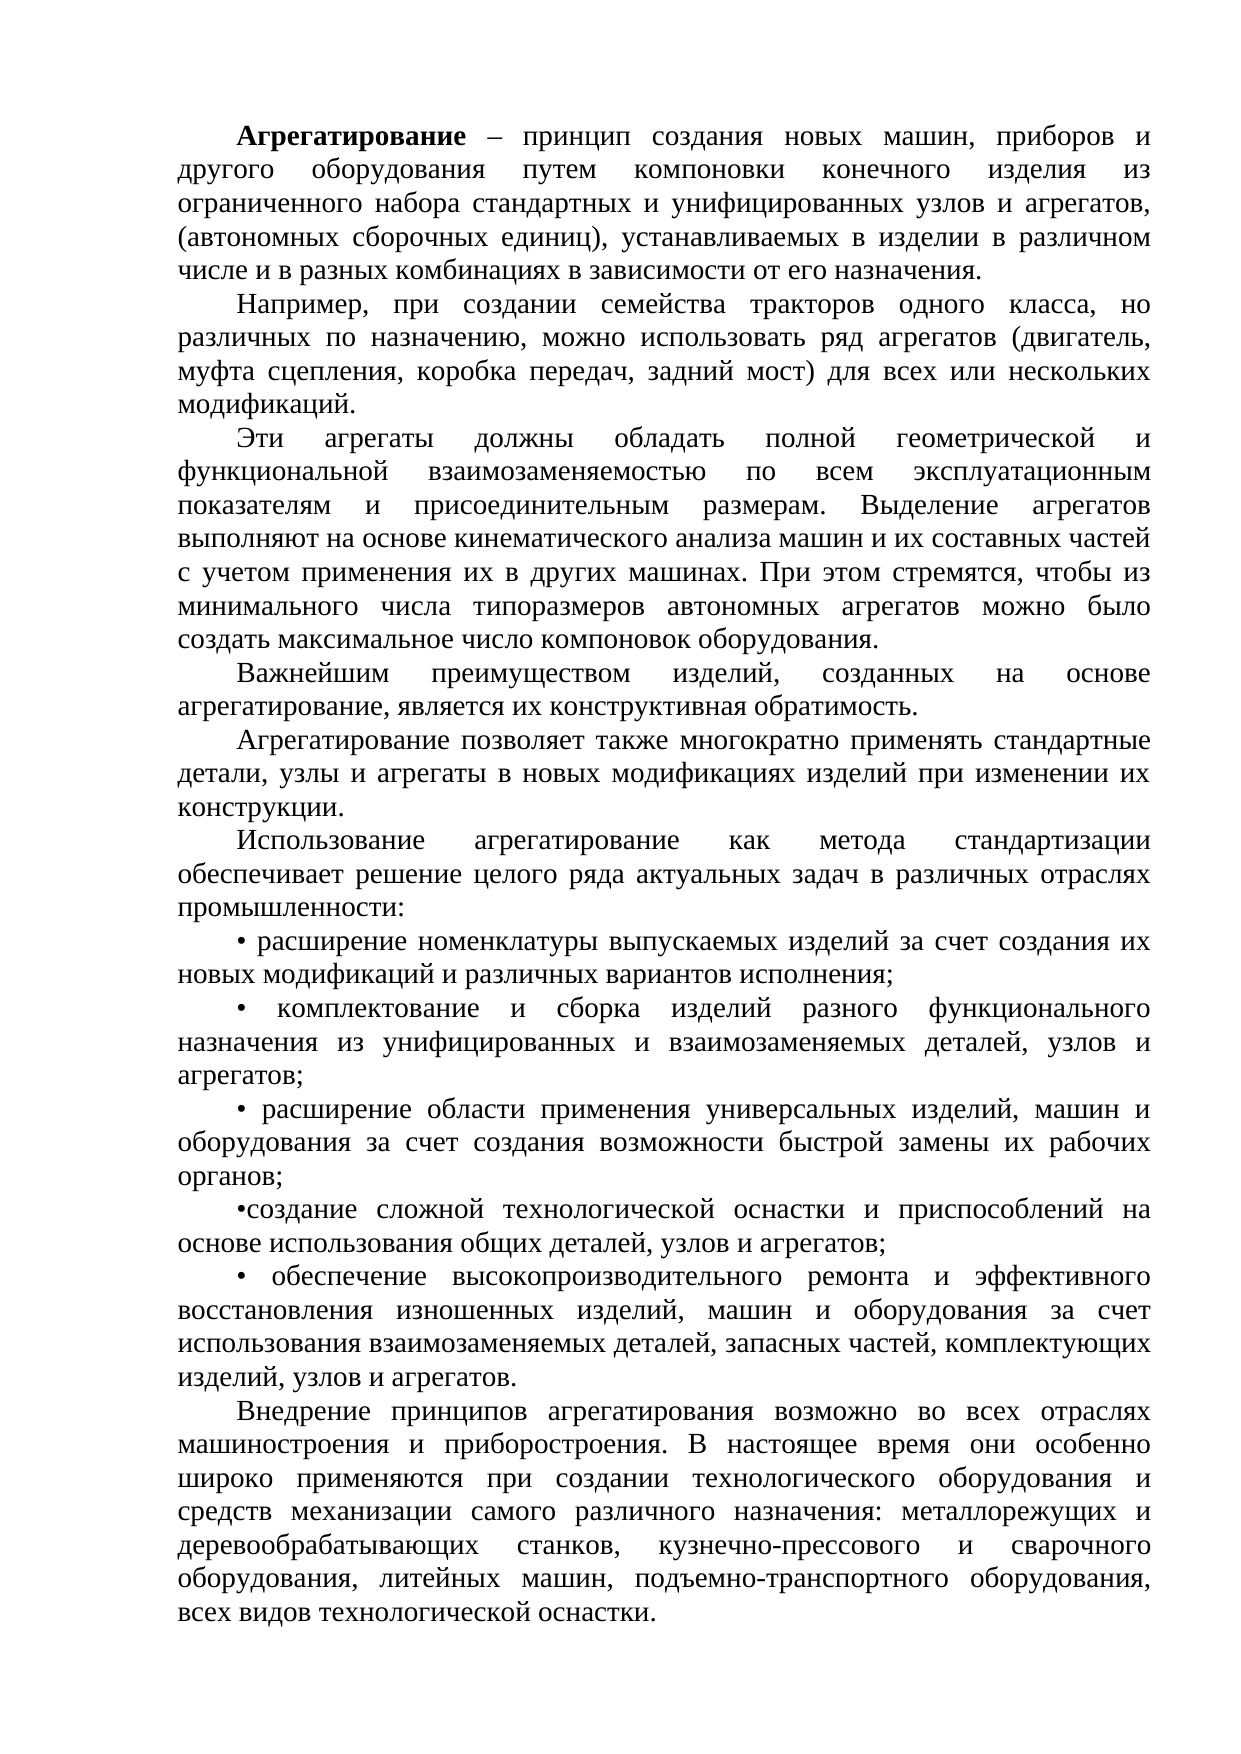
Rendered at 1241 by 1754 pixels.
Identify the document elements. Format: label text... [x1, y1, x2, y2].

text Например, при создании семейства тракторов одного класса, но различных по назначению, можно использовать ряд агрегатов (двигатель, муфта сцепления, коробка передач, задний мост) для всех или нескольких модификаций. [177, 286, 1152, 420]
text • комплектование и сборка изделий разного функционального назначения из унифицированных и взаимозаменяемых деталей, узлов и агрегатов; [177, 990, 1152, 1091]
text Внедрение принципов агрегатирования возможно во всех отраслях машиностроения и приборостроения. В настоящее время они особенно широко применяются при создании технологического оборудования и средств механизации самого различного назначения: металлорежущих и деревообрабатывающих станков, кузнечно-прессового и сварочного оборудования, литейных машин, подъемно-транспортного оборудования, всех видов технологической оснастки. [177, 1393, 1152, 1627]
text Эти агрегаты должны обладать полной геометрической и функциональной взаимозаменяемостью по всем эксплуатационным показателям и присоединительным размерам. Выделение агрегатов выполняют на основе кинематического анализа машин и их составных частей с учетом применения их в других машинах. При этом стремятся, чтобы из минимального числа типоразмеров автономных агрегатов можно было создать максимальное число компоновок оборудования. [177, 420, 1152, 655]
text •создание сложной технологической оснастки и приспособлений на основе использования общих деталей, узлов и агрегатов; [177, 1191, 1152, 1258]
text • обеспечение высокопроизводительного ремонта и эффективного восстановления изношенных изделий, машин и оборудования за счет использования взаимозаменяемых деталей, запасных частей, комплектующих изделий, узлов и агрегатов. [177, 1258, 1152, 1393]
text Важнейшим преимуществом изделий, созданных на основе агрегатирование, является их конструктивная обратимость. [177, 655, 1152, 722]
text Агрегатирование – принцип создания новых машин, приборов и другого оборудования путем компоновки конечного изделия из ограниченного набора стандартных и унифицированных узлов и агрегатов, (автономных сборочных единиц), устанавливаемых в изделии в различном числе и в разных комбинациях в зависимости от его назначения. [177, 118, 1152, 286]
text Агрегатирование позволяет также многократно применять стандартные детали, узлы и агрегаты в новых модификациях изделий при изменении их конструкции. [177, 722, 1152, 822]
text • расширение области применения универсальных изделий, машин и оборудования за счет создания возможности быстрой замены их рабочих органов; [177, 1091, 1152, 1191]
text Использование агрегатирование как метода стандартизации обеспечивает решение целого ряда актуальных задач в различных отраслях промышленности: [177, 822, 1152, 923]
text • расширение номенклатуры выпускаемых изделий за счет создания их новых модификаций и различных вариантов исполнения; [177, 923, 1152, 990]
